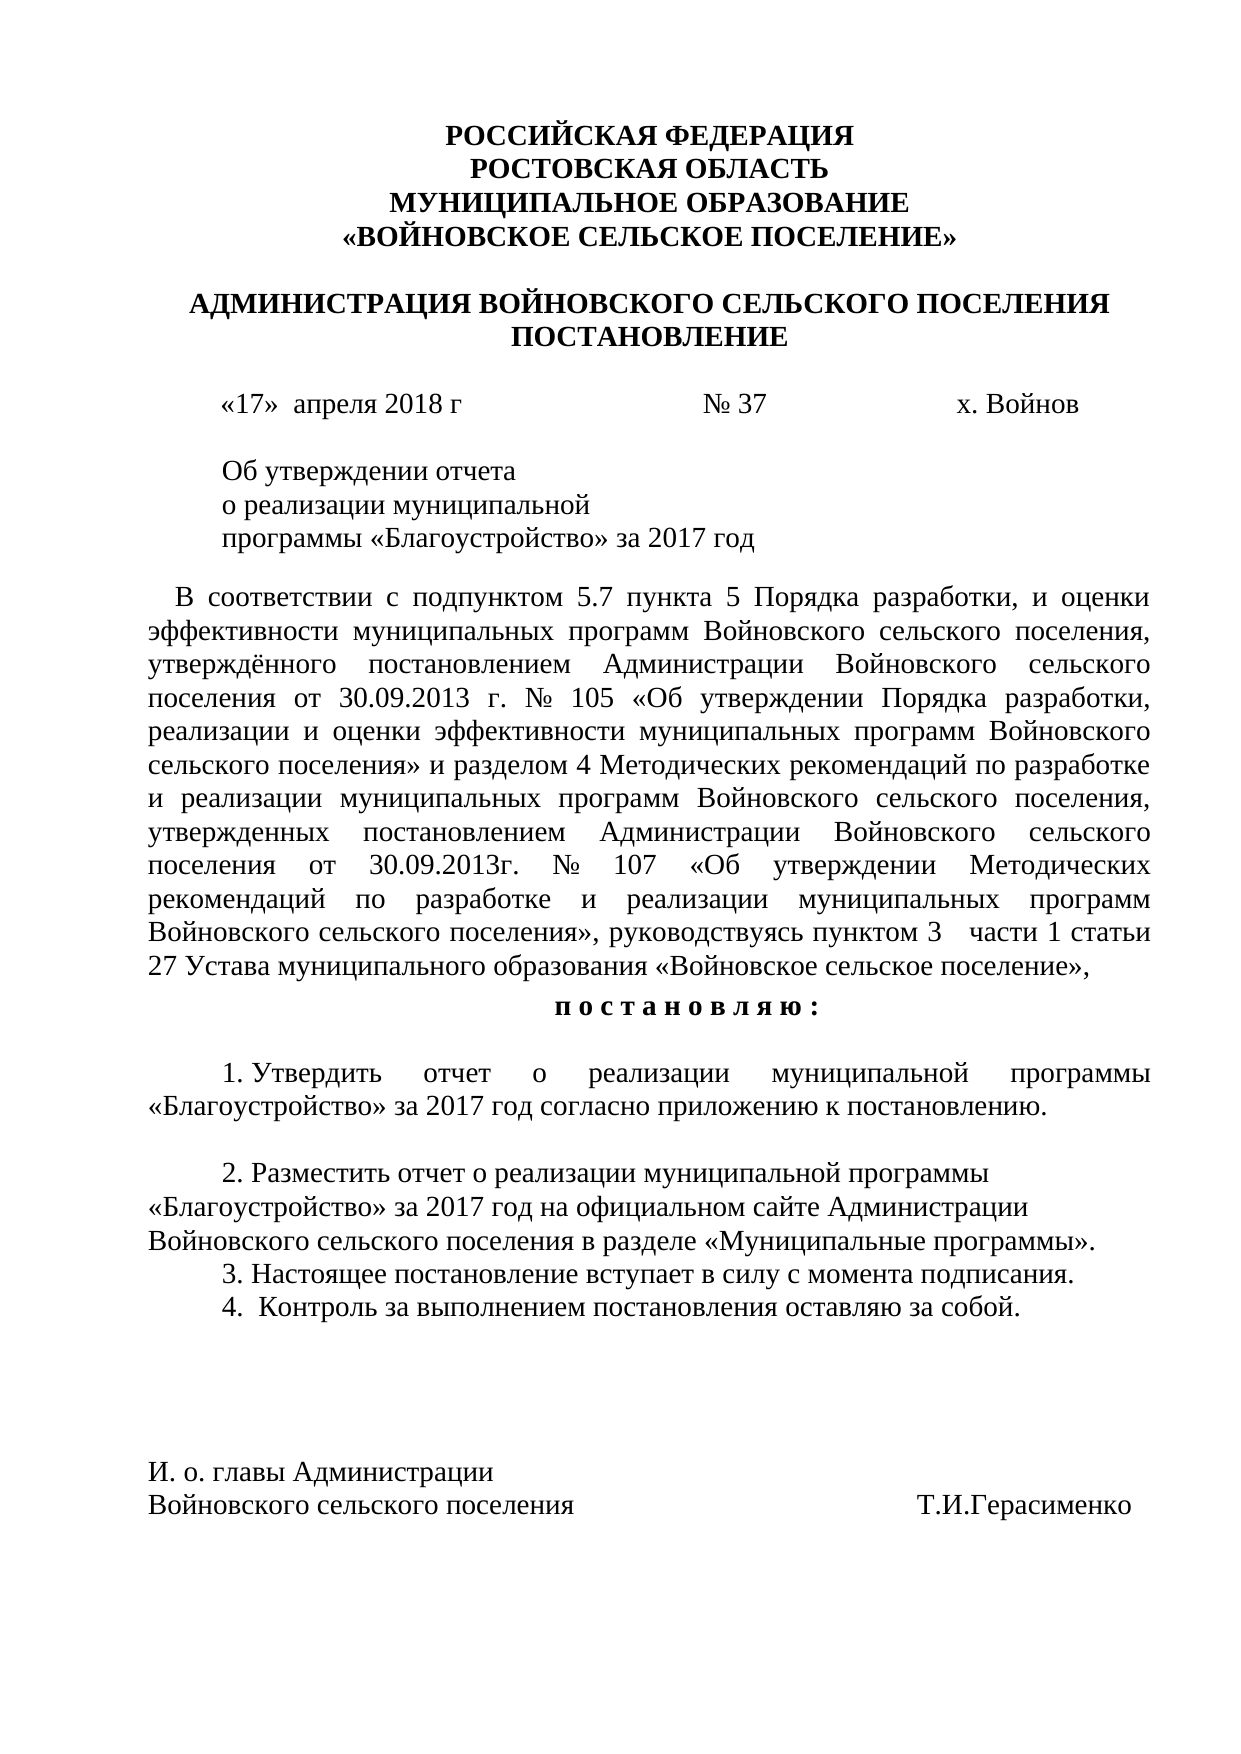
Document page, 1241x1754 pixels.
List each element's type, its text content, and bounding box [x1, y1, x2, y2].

subtitle В соответствии с подпунктом 5.7 пункта 5 Порядка разработки, и оценки эффективности муниципальных программ Войновского сельского поселения, утверждённого постановлением Администрации Войновского сельского поселения от 30.09.2013 г. № 105 «Об утверждении Порядка разработки, реализации и оценки эффективности муниципальных программ Войновского сельского поселения» и разделом 4 Методических рекомендаций по разработке и реализации муниципальных программ Войновского сельского поселения, утвержденных постановлением Администрации Войновского сельского поселения от 30.09.2013г. № 107 «Об утверждении Методических рекомендаций по разработке и реализации муниципальных программ Войновского сельского поселения», руководствуясь пунктом 3 части 1 статьи 27 Устава муниципального образования «Войновское сельское поселение», [148, 579, 1152, 982]
text Войновского сельского поселения Т.И.Герасименко [148, 1487, 1152, 1521]
text программы «Благоустройство» за 2017 год [148, 521, 1152, 554]
text 2. Разместить отчет о реализации муниципальной программы «Благоустройство» за 2017 год на официальном сайте Администрации Войновского сельского поселения в разделе «Муниципальные программы». [148, 1156, 1152, 1256]
text И. о. главы Администрации [148, 1454, 1152, 1487]
text Об утверждении отчета [148, 453, 1152, 487]
text постановляю: [148, 988, 1152, 1021]
text АДМИНИСТРАЦИЯ ВОЙНОВСКОГО СЕЛЬСКОГО ПОСЕЛЕНИЯ ПОСТАНОВЛЕНИЕ [148, 286, 1152, 353]
text о реализации муниципальной [148, 487, 1152, 521]
text 1. Утвердить отчет о реализации муниципальной программы «Благоустройство» за 2017 год согласно приложению к постановлению. [148, 1055, 1152, 1122]
text «17» апреля 2018 г № 37 х. Войнов [148, 386, 1152, 420]
text РОСТОВСКАЯ ОБЛАСТЬ [148, 152, 1152, 185]
text «ВОЙНОВСКОЕ СЕЛЬСКОЕ ПОСЕЛЕНИЕ» [148, 219, 1152, 252]
text 3. Настоящее постановление вступает в силу с момента подписания. [148, 1256, 1152, 1290]
text МУНИЦИПАЛЬНОЕ ОБРАЗОВАНИЕ [148, 185, 1152, 219]
text 4. Контроль за выполнением постановления оставляю за собой. [148, 1290, 1152, 1323]
text РОССИЙСКАЯ ФЕДЕРАЦИЯ [148, 118, 1152, 152]
